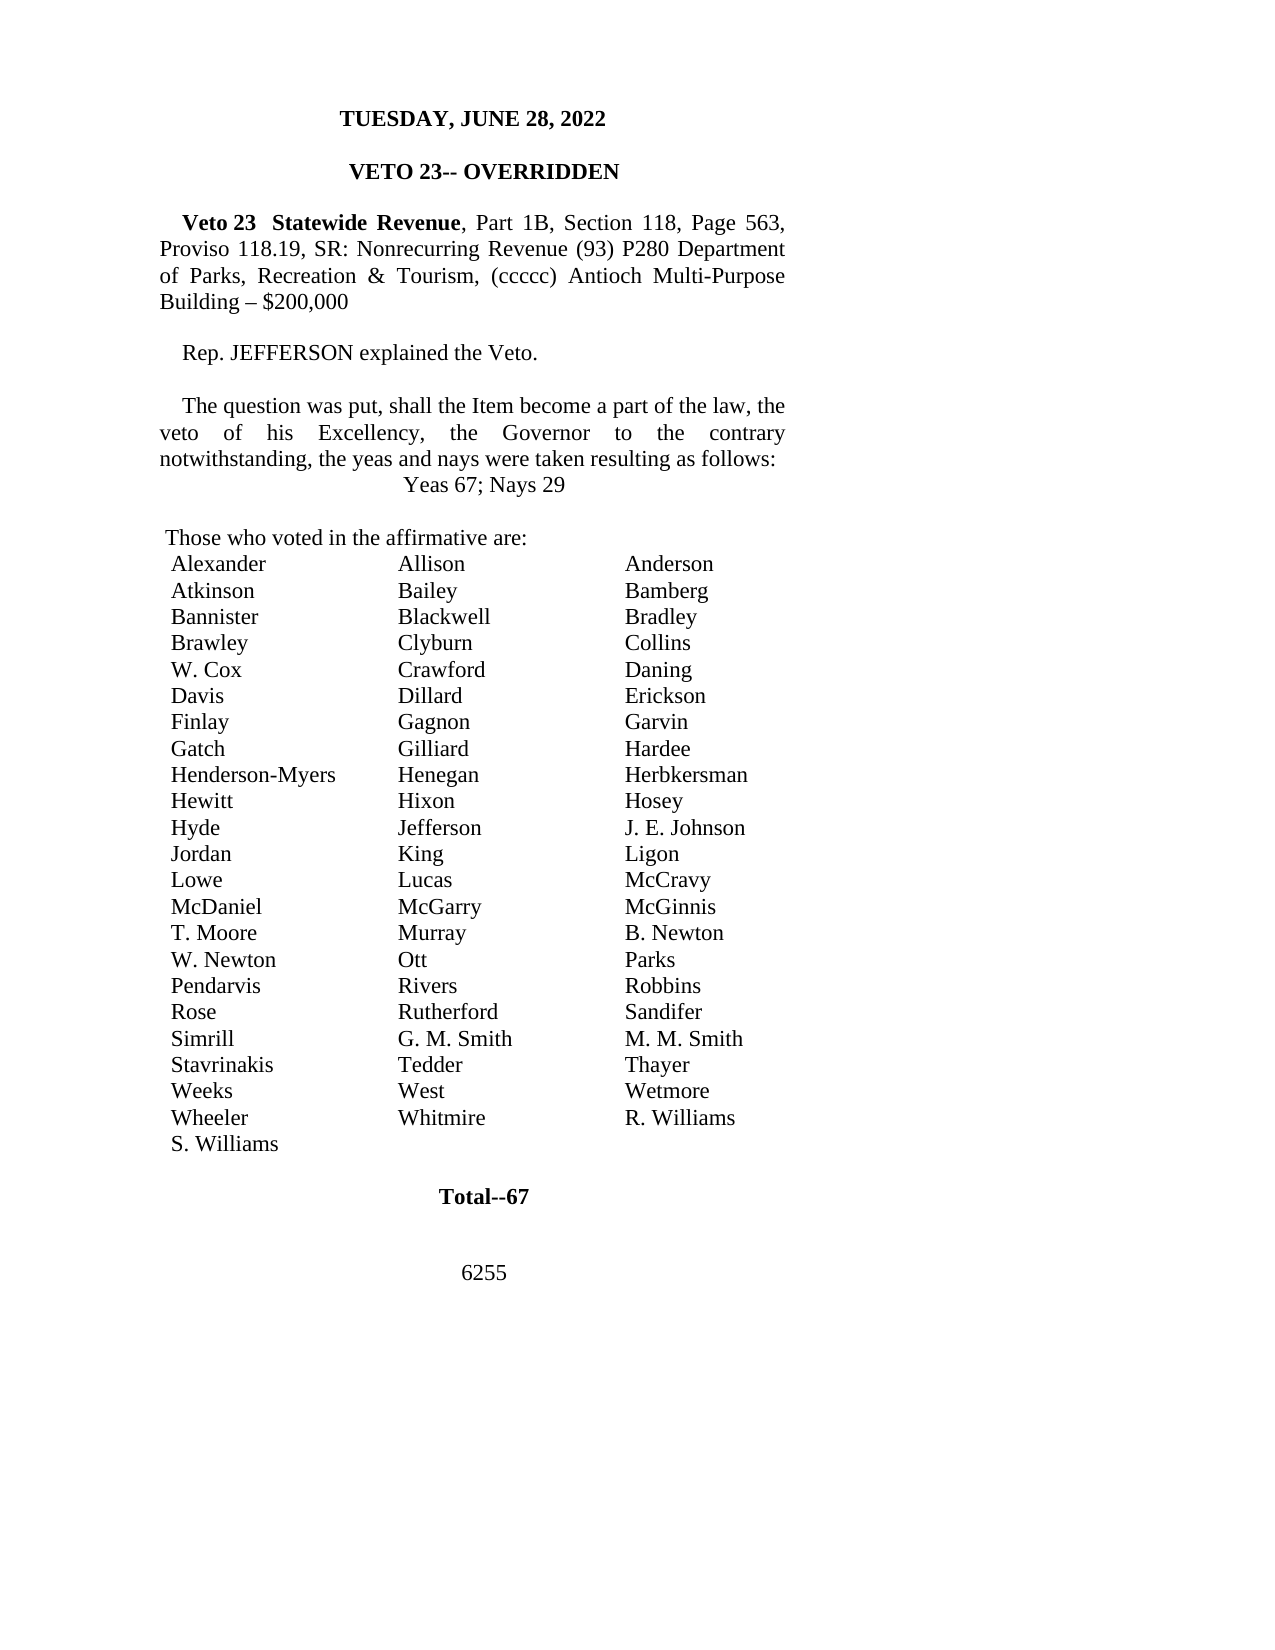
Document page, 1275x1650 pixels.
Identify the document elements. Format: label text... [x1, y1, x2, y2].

text Rep. JEFFERSON explained the Veto. [159, 339, 786, 366]
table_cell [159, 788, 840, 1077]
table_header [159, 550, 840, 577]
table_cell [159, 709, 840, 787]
text The question was put, shall the Item become a part of the law, the veto of his Excellency, the Governor to the contrary notwithstanding, the yeas and nays were taken resulting as follows: [159, 392, 786, 471]
text Yeas 67; Nays 29 [159, 471, 786, 498]
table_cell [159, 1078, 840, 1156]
text VETO 23-- OVERRIDDEN [159, 158, 786, 184]
text Total--67 [159, 1183, 786, 1209]
text Those who voted in the affirmative are: [159, 524, 786, 550]
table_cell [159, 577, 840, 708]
text Veto 23 Statewide Revenue, Part 1B, Section 118, Page 563, Proviso 118.19, SR: Nonrecurring Revenue (93) P280 Department of Parks, Recreation & Tourism, (ccccc) Antioch Multi-Purpose Building – $200,000 [159, 209, 786, 314]
